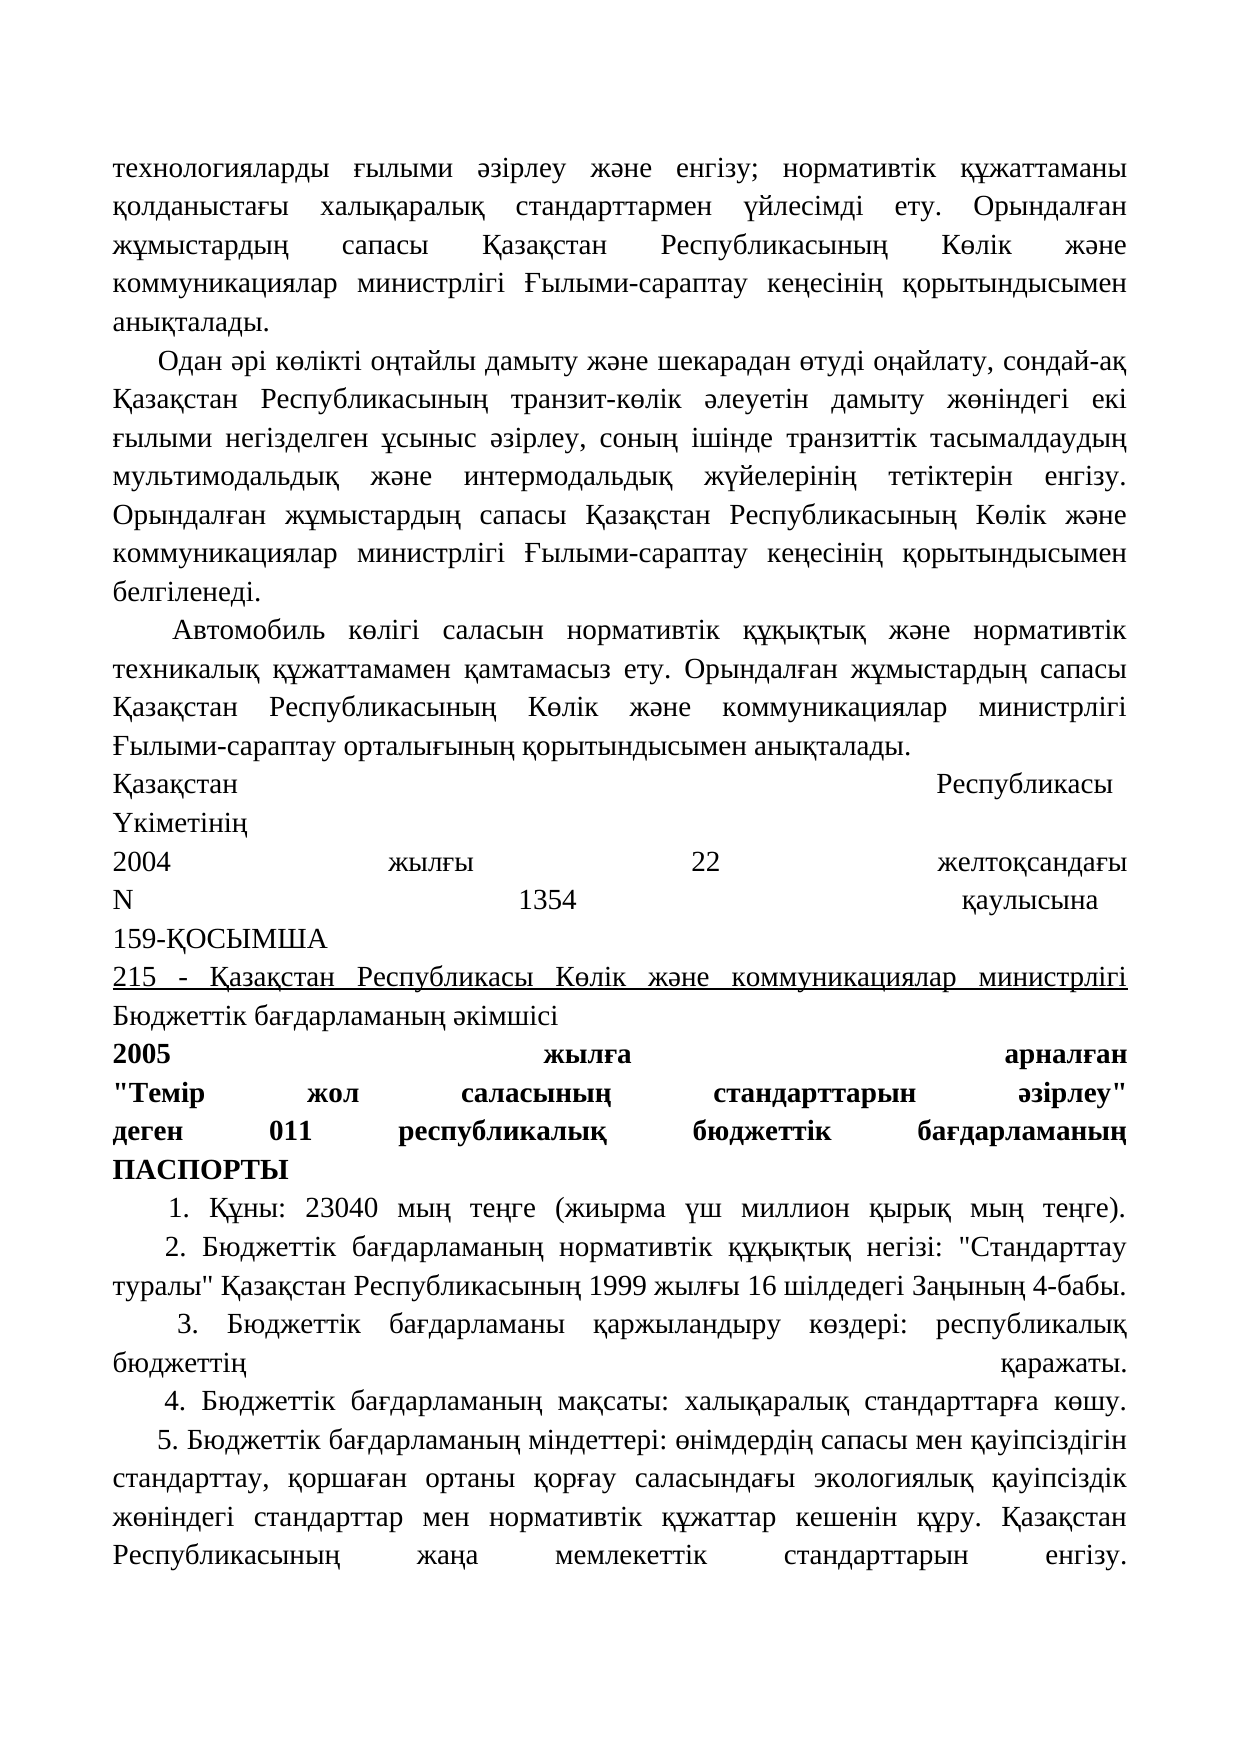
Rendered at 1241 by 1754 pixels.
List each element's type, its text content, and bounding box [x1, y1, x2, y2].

text 215 - Қазақстан Республикасы Көлiк және коммуникациялар министрлiгi Бюджеттік бағдарламаның әкiмшiсi [112, 959, 1128, 988]
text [112, 150, 1128, 762]
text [112, 1191, 1128, 1571]
text Қазақстан Республикасы Yкiметiнiң 2004 жылғы 22 желтоқсандағы N 1354 қаулысына 159-ҚОСЫМША [112, 767, 1128, 954]
text 2005 жылға арналған "Темiр жол саласының стандарттарын әзiрлеу" деген 011 республикалық бюджеттiк бағдарламаның ПАСПОРТЫ [112, 1036, 1128, 1186]
text 215 - Қазақстан Республикасы Көлiк және коммуникациялар министрлiгi Бюджеттік бағдарламаның әкiмшiсi [112, 989, 1128, 1031]
